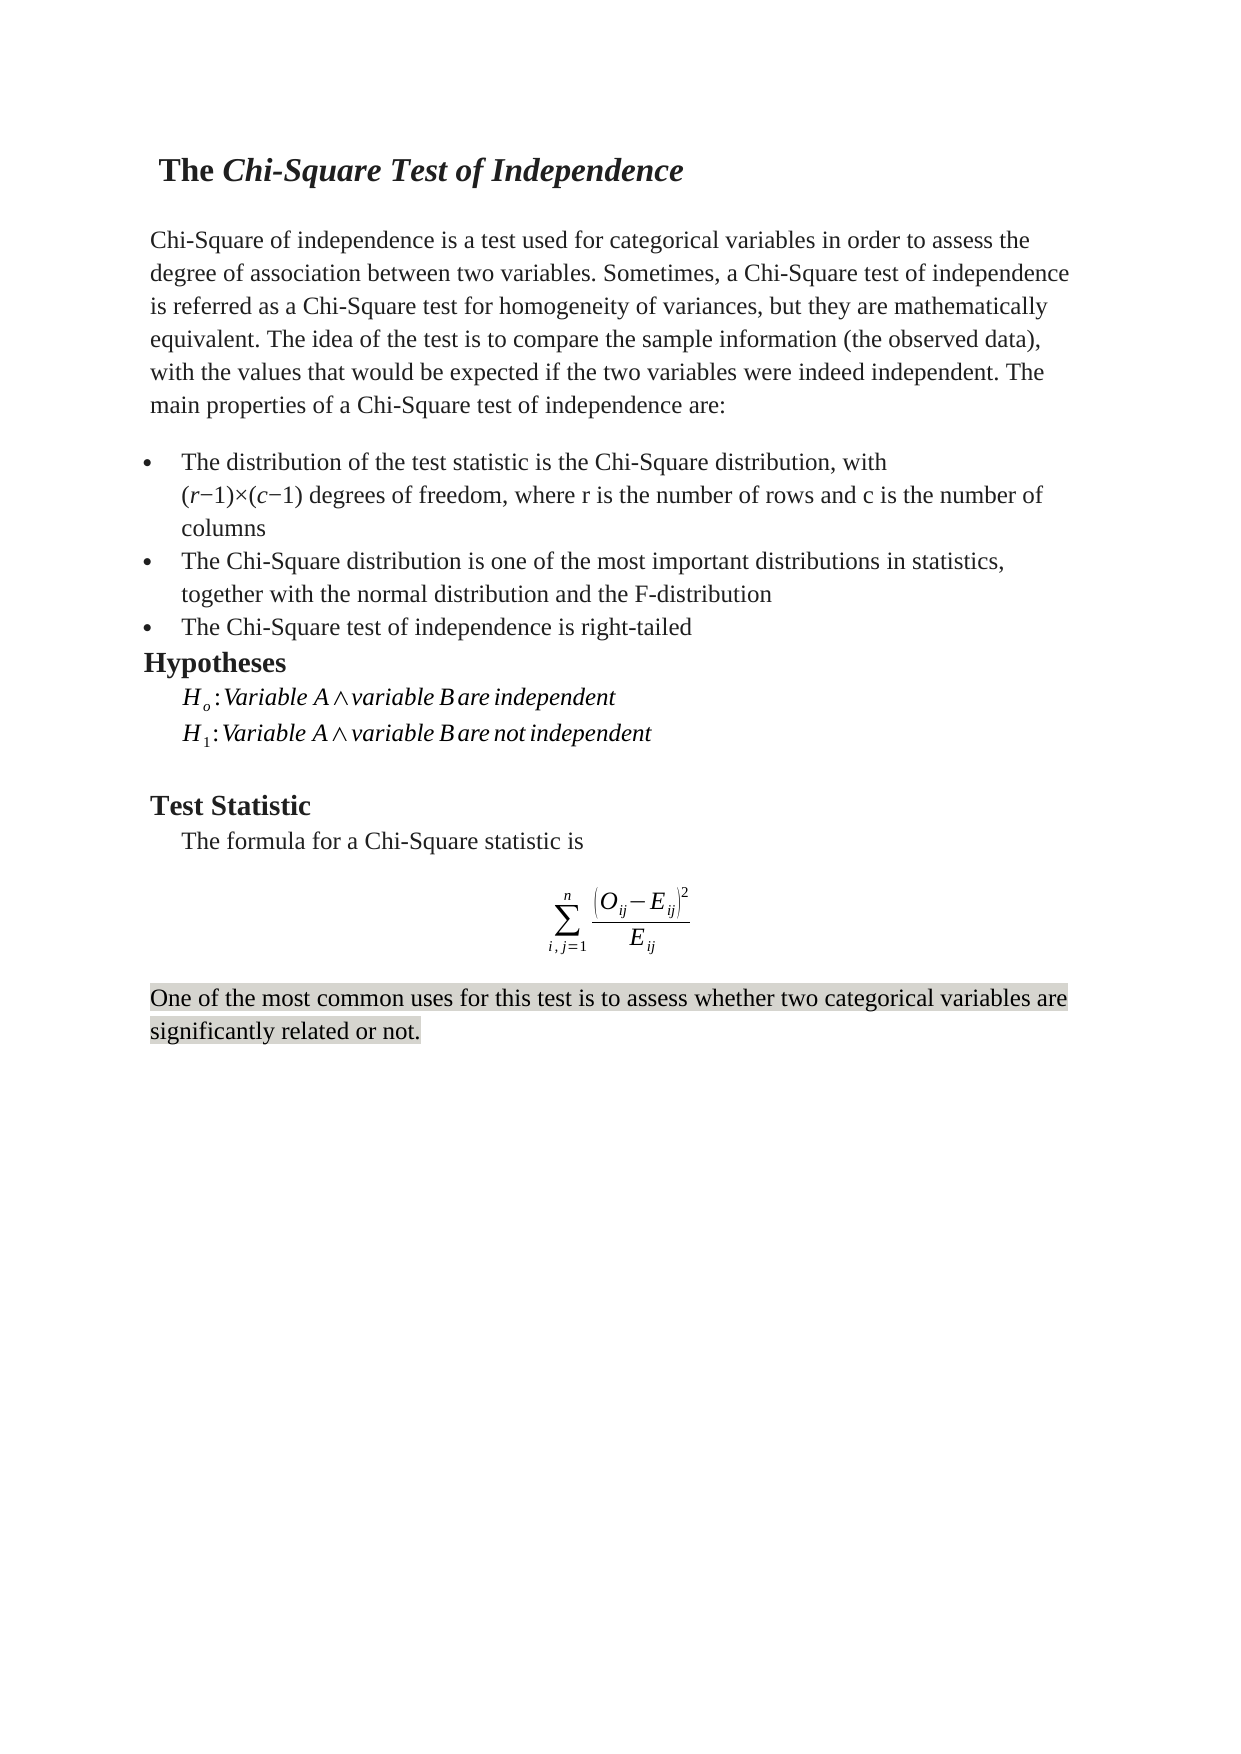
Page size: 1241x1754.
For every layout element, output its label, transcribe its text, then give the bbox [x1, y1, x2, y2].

list The Chi-Square test of independence is right-tailed [144, 612, 1090, 641]
text One of the most common uses for this test is to assess whether two categorical variables are significantly related or not. [150, 983, 1090, 1044]
text Hypotheses [144, 645, 1090, 678]
text Test Statistic [150, 788, 1090, 821]
text Chi-Square of independence is a test used for categorical variables in order to assess the degree of association between two variables. Sometimes, a Chi-Square test of independence is referred as a Chi-Square test for homogeneity of variances, but they are mathematically equivalent. The idea of the test is to compare the sample information (the observed data), with the values that would be expected if the two variables were indeed independent. The main properties of a Chi-Square test of independence are: [150, 225, 1090, 419]
list The distribution of the test statistic is the Chi-Square distribution, with (r−1)×(c−1) degrees of freedom, where r is the number of rows and c is the number of columns [144, 447, 1090, 542]
text The Chi-Square Test of Independence [150, 150, 1090, 188]
list The Chi-Square distribution is one of the most important distributions in statistics, together with the normal distribution and the F-distribution [144, 546, 1090, 608]
text The formula for a Chi-Square statistic is [181, 826, 1090, 855]
